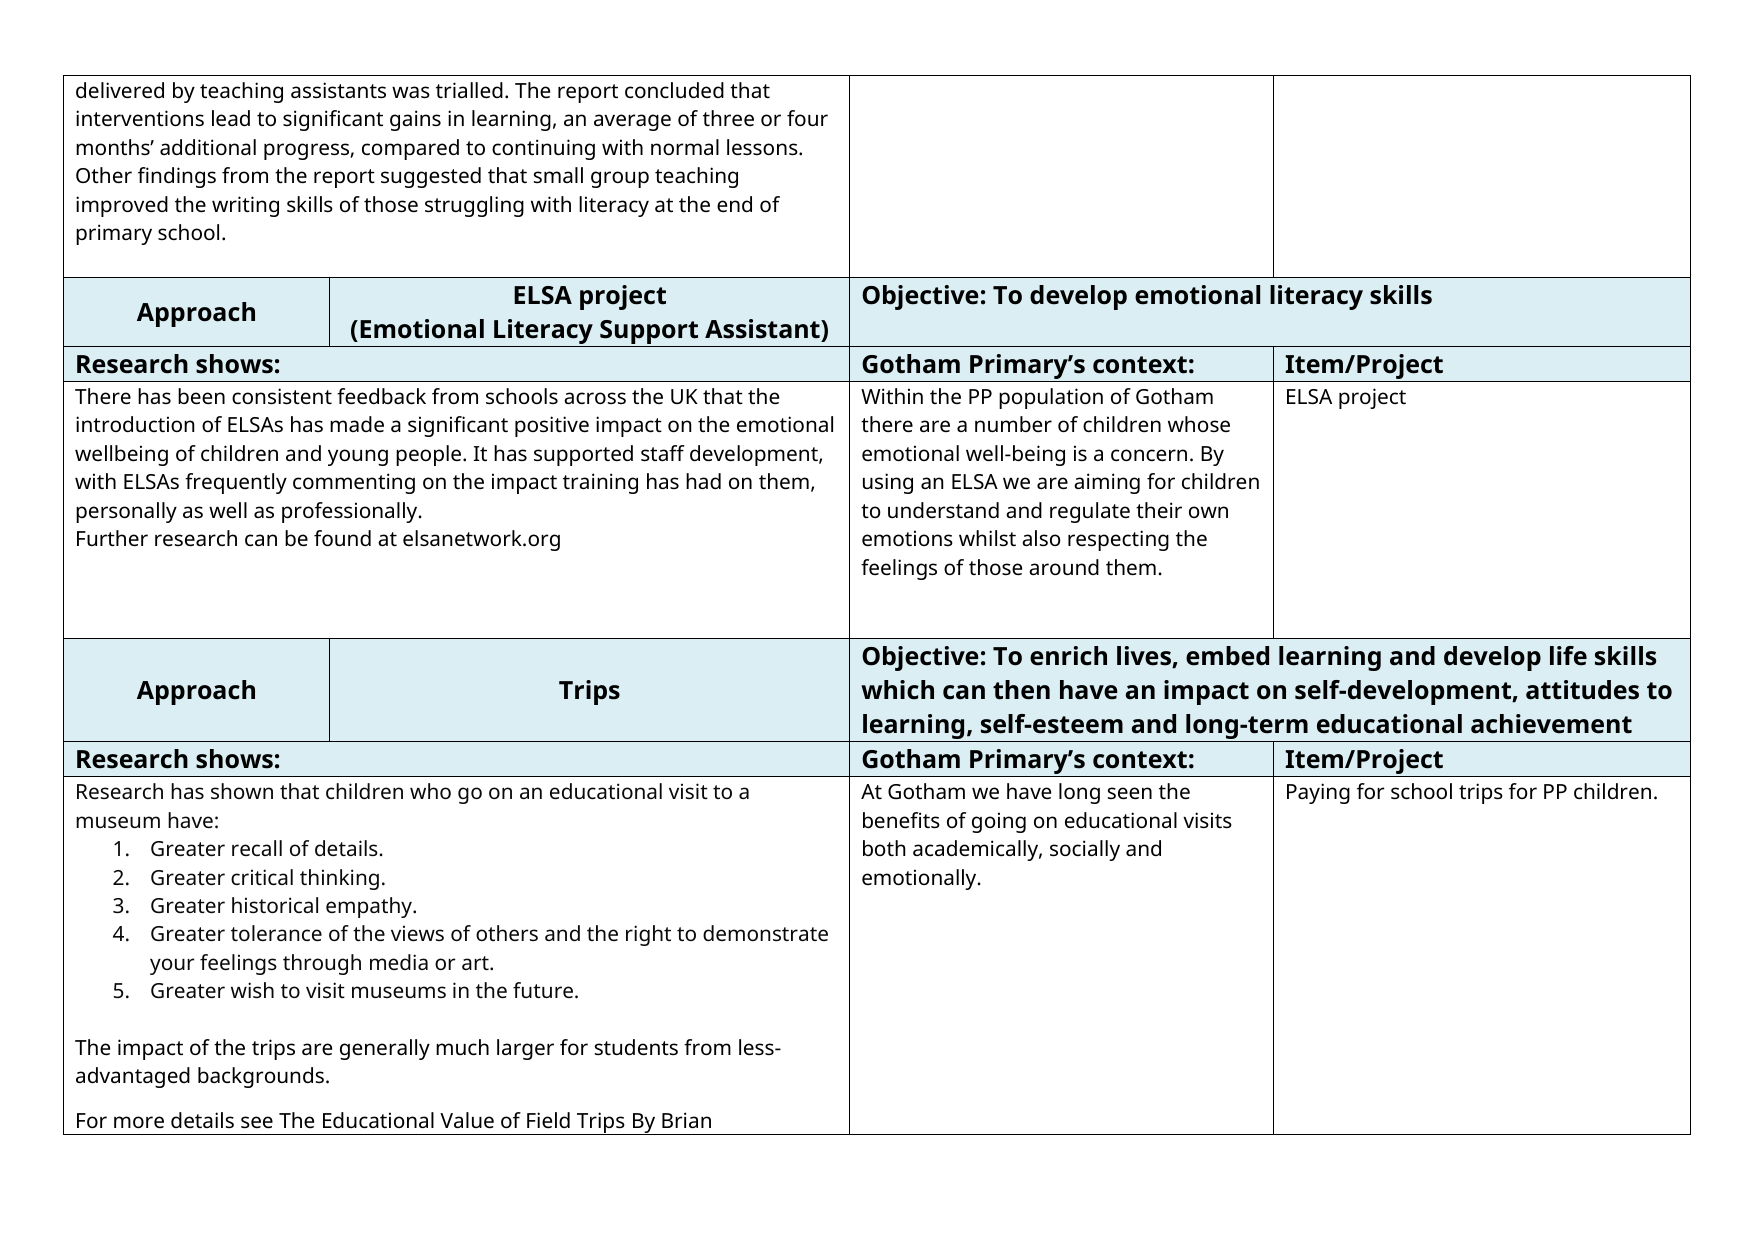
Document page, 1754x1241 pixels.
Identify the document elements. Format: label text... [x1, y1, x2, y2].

table_cell Research shows: [64, 742, 849, 776]
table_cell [64, 777, 849, 1134]
table_cell Approach [64, 278, 329, 346]
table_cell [850, 76, 1273, 277]
table_cell Within the PP population of Gotham there are a number of children whose emotional well-being is a concern. By using an ELSA we are aiming for children to understand and regulate their own emotions whilst also respecting the feelings of those around them. [850, 382, 1273, 638]
table_cell Objective: To enrich lives, embed learning and develop life skills which can then have an impact on self-development, attitudes to learning, self-esteem and long-term educational achievement [850, 639, 1690, 741]
table_cell Gotham Primary’s context: [850, 347, 1273, 381]
table_cell ELSA project [1274, 382, 1690, 638]
table_cell Objective: To develop emotional literacy skills [850, 278, 1690, 346]
table_cell ELSA project (Emotional Literacy Support Assistant) [330, 278, 849, 346]
table_cell Gotham Primary’s context: [850, 742, 1273, 776]
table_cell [1274, 777, 1690, 1134]
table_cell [1274, 76, 1690, 277]
table_cell Item/Project [1274, 742, 1690, 776]
table_cell There has been consistent feedback from schools across the UK that the introduction of ELSAs has made a significant positive impact on the emotional wellbeing of children and young people. It has supported staff development, with ELSAs frequently commenting on the impact training has had on them, personally as well as professionally. Further research can be found at elsanetwork.org [64, 382, 849, 638]
table_cell Item/Project [1274, 347, 1690, 381]
table_cell Research shows: [64, 347, 849, 381]
table_cell Approach [64, 639, 329, 741]
table_cell Trips [330, 639, 849, 741]
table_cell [850, 777, 1273, 1134]
